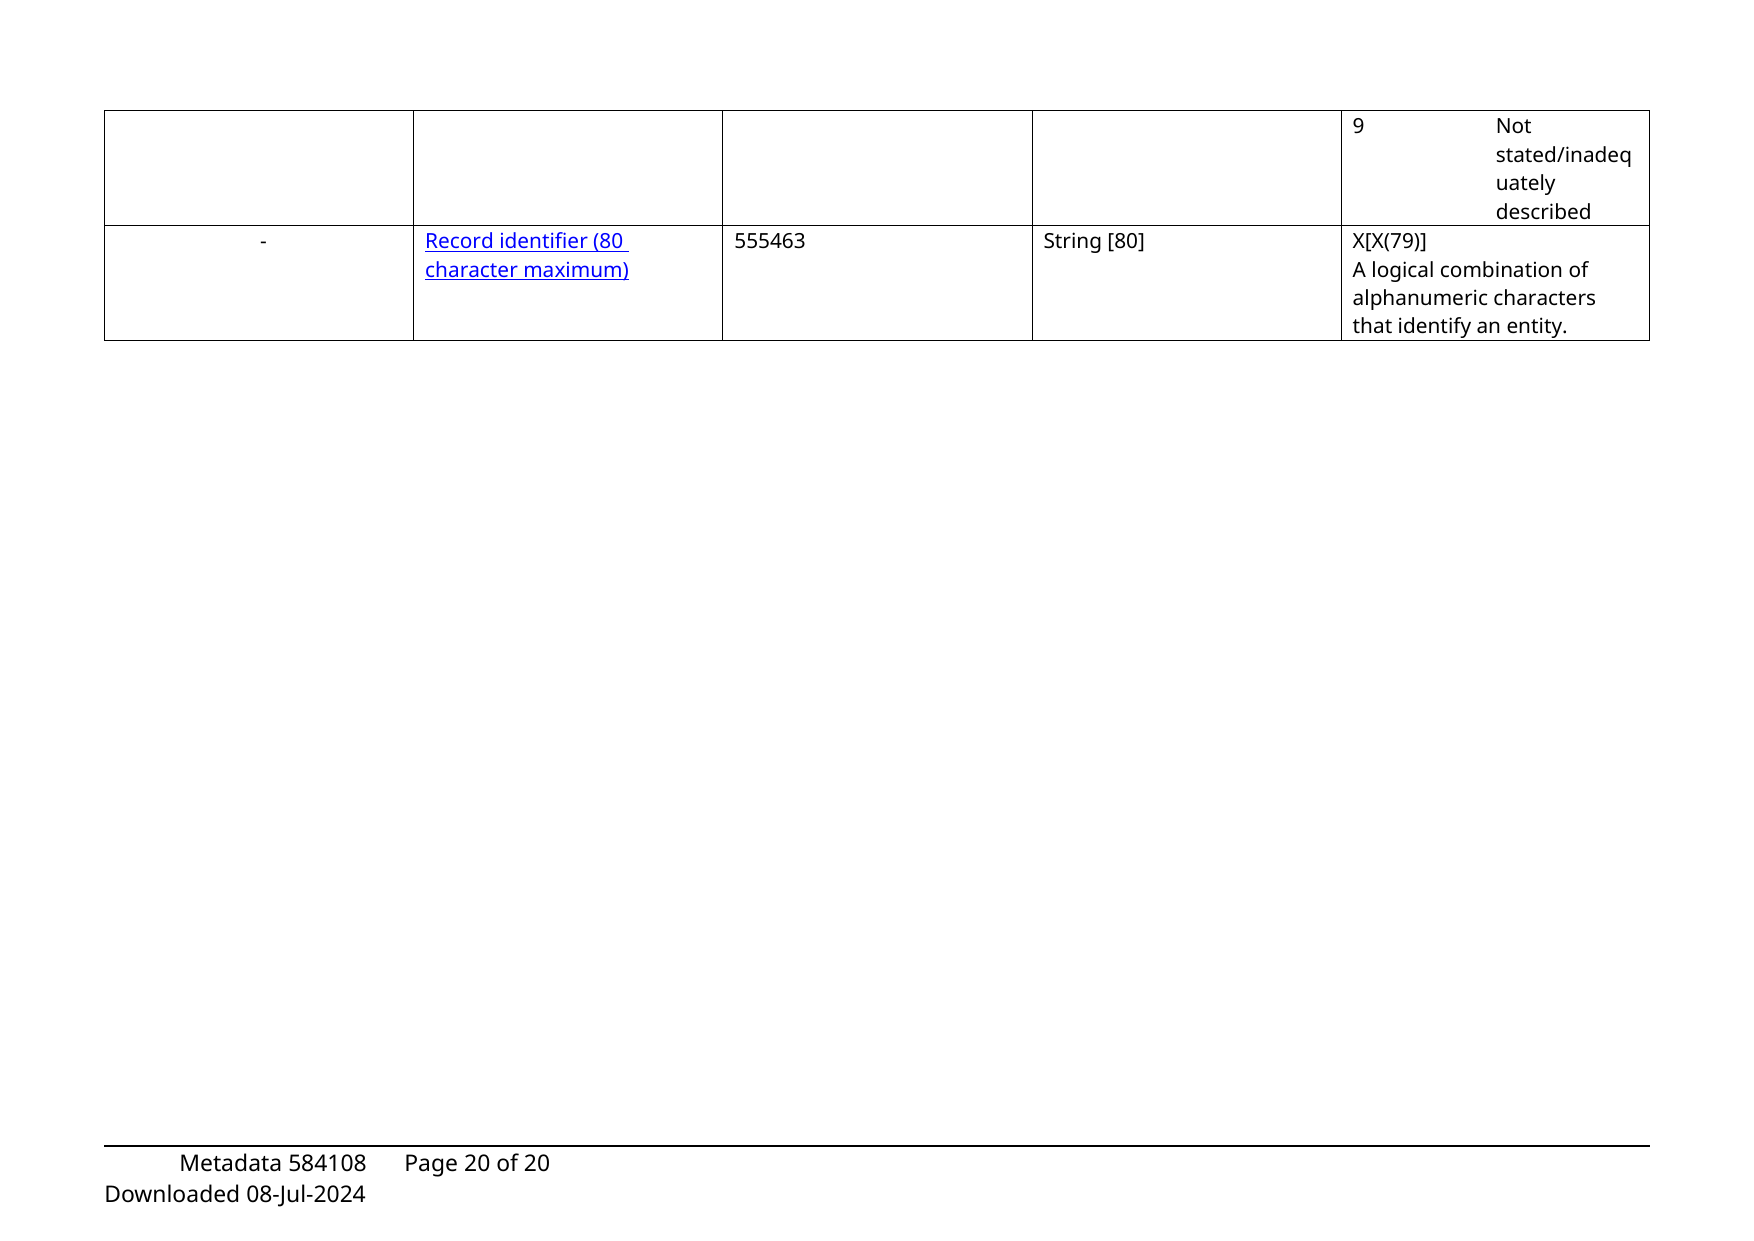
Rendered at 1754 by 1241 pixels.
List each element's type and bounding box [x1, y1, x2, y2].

table_header [105, 226, 413, 340]
table_header [414, 111, 722, 225]
table_header [1033, 111, 1341, 225]
table_header [105, 111, 413, 225]
table_header [1033, 226, 1341, 340]
table_header [414, 226, 722, 340]
table_header [723, 111, 1032, 225]
table_header [723, 226, 1032, 340]
table_header [1342, 111, 1649, 225]
table_header [1342, 226, 1649, 340]
